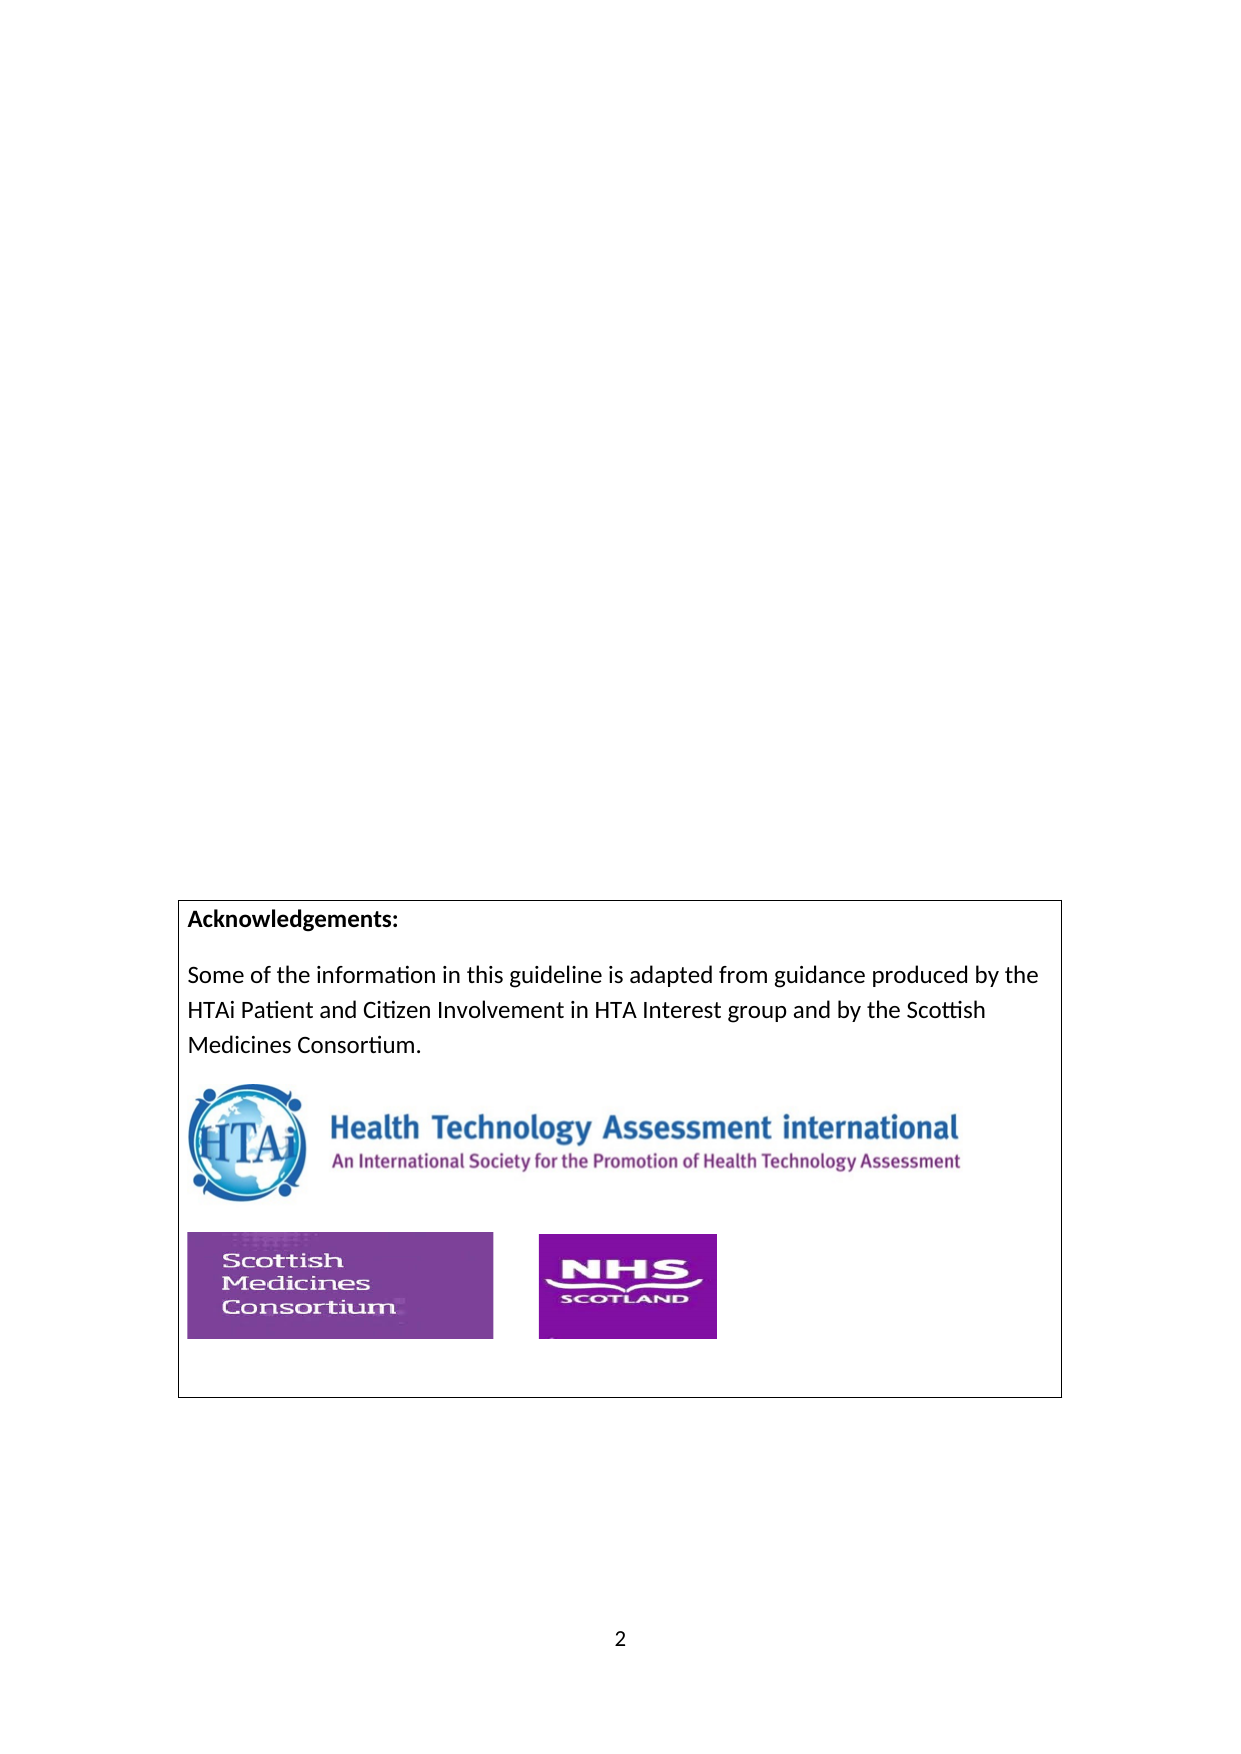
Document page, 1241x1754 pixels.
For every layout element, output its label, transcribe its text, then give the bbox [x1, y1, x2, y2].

picture [187, 1084, 995, 1208]
text Some of the information in this guideline is adapted from guidance produced by the HTAi Patient and Citizen Involvement in HTA Interest group and by the Scottish Medicines Consortium. [179, 956, 1061, 1059]
picture [187, 1232, 494, 1339]
text Acknowledgements: [179, 901, 1061, 933]
picture [538, 1234, 717, 1339]
